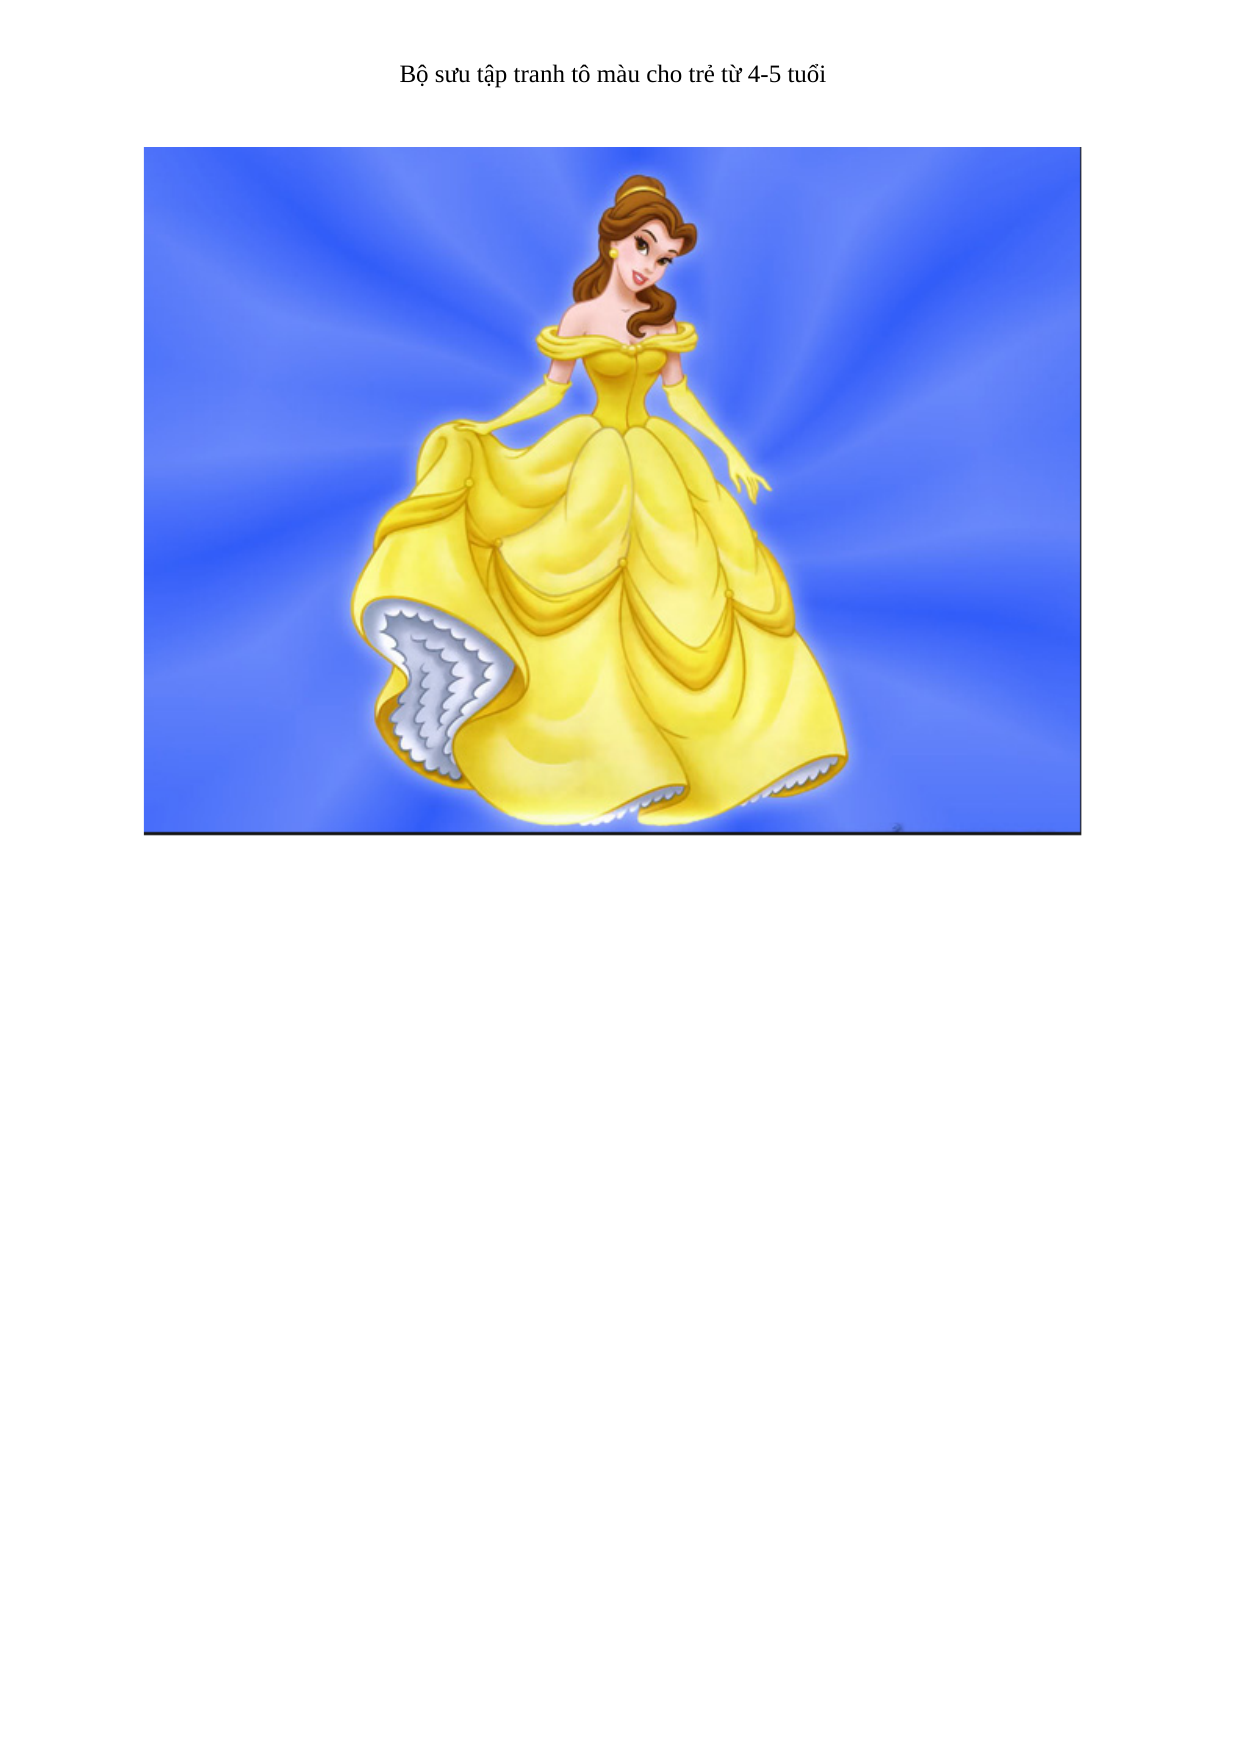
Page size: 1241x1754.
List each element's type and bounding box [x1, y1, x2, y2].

picture [143, 147, 1082, 837]
